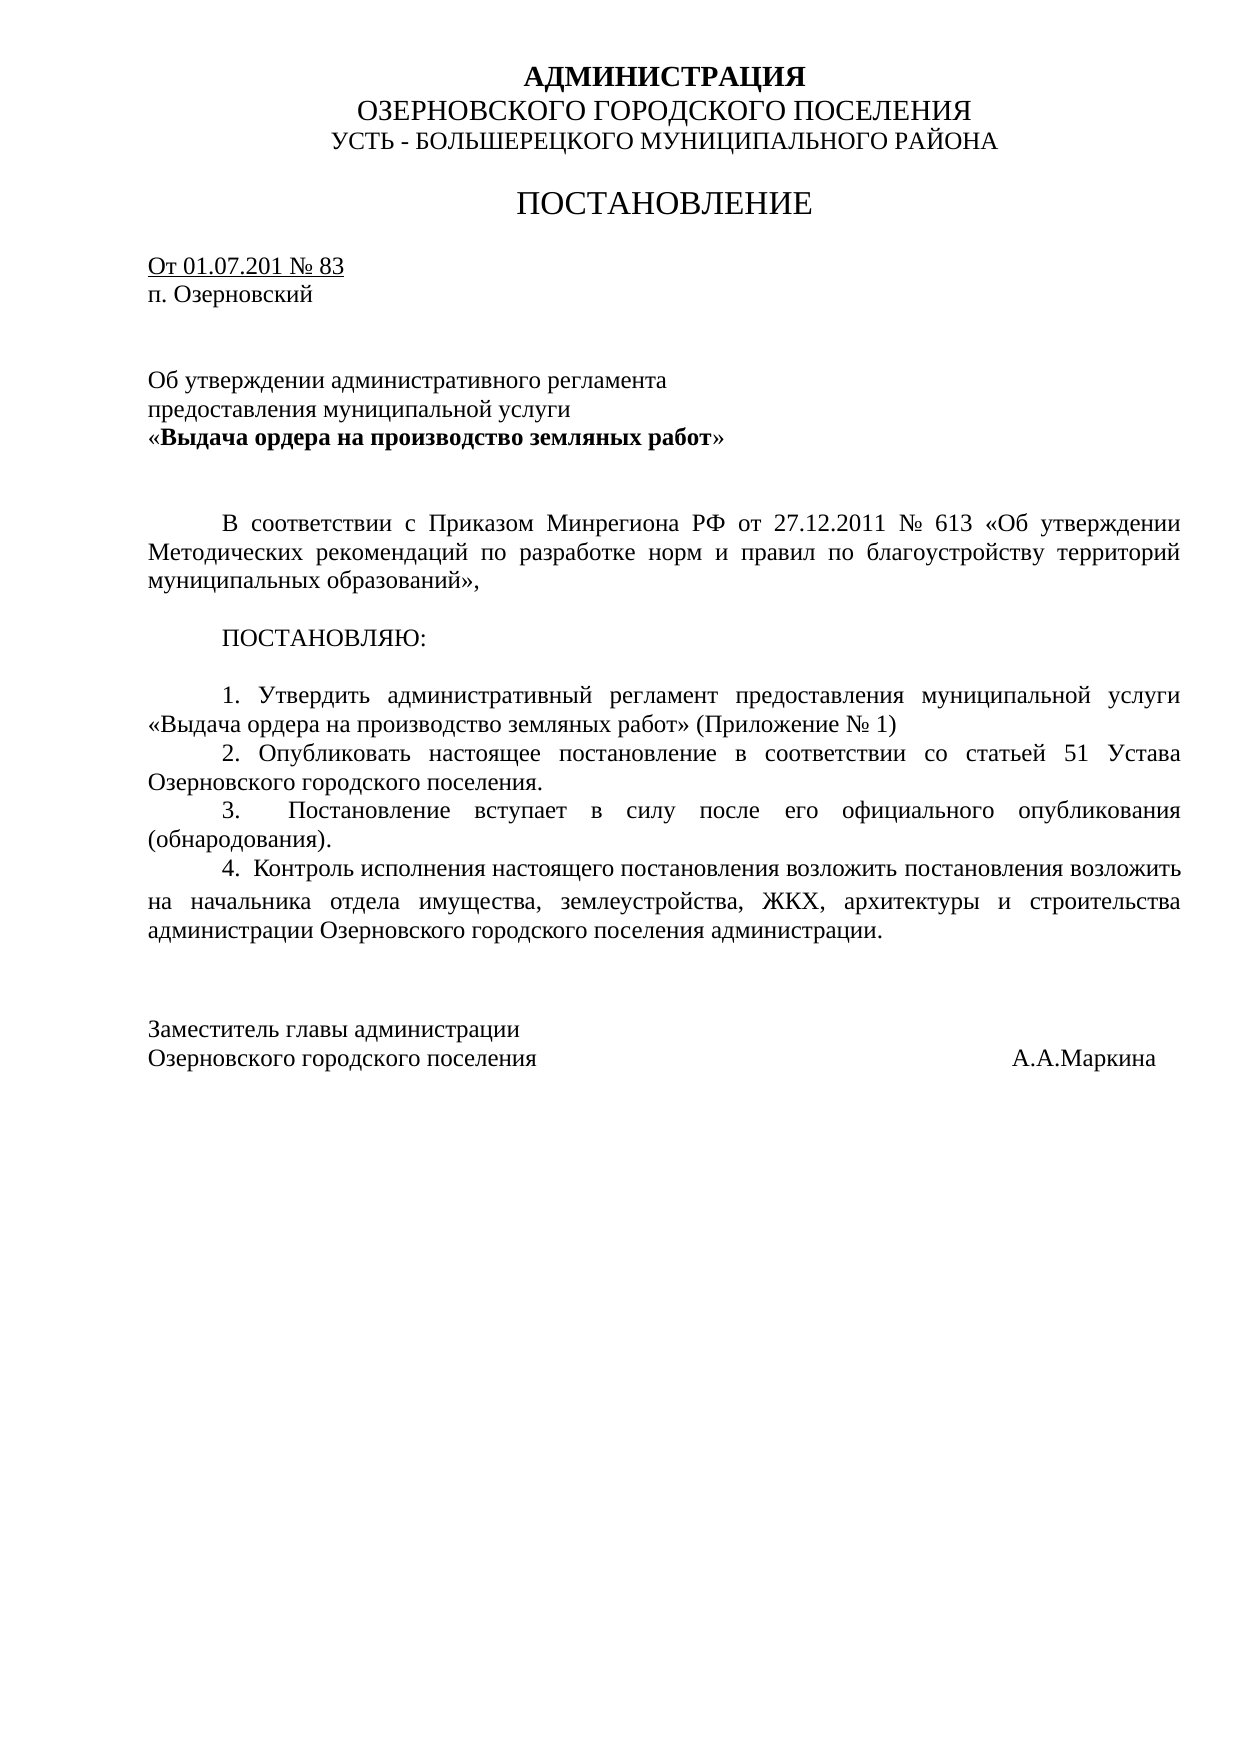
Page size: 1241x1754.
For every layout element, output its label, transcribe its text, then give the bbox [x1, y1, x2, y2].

text п. Озерновский [148, 279, 1181, 308]
text Об утверждении административного регламента [148, 365, 1181, 394]
text ПОСТАНОВЛЯЮ: [148, 623, 1181, 652]
text 3. Постановление вступает в силу после его официального опубликования (обнародования). [148, 796, 1181, 853]
text УСТЬ - БОЛЬШЕРЕЦКОГО МУНИЦИПАЛЬНОГО РАЙОНА [148, 126, 1181, 155]
text «Выдача ордера на производство земляных работ» [148, 422, 1181, 451]
text АДМИНИСТРАЦИЯ [148, 59, 1181, 93]
text ОЗЕРНОВСКОГО ГОРОДСКОГО ПОСЕЛЕНИЯ [148, 93, 1181, 126]
text предоставления муниципальной услуги [148, 394, 1181, 422]
text Озерновского городского поселения А.А.Маркина [148, 1043, 1181, 1072]
text Заместитель главы администрации [148, 1014, 1181, 1043]
text От 01.07.201 № 83 [148, 251, 1181, 279]
text В соответствии с Приказом Минрегиона РФ от 27.12.2011 № 613 «Об утверждении Методических рекомендаций по разработке норм и правил по благоустройству территорий муниципальных образований», [148, 508, 1181, 594]
text 1. Утвердить административный регламент предоставления муниципальной услуги «Выдача ордера на производство земляных работ» (Приложение № 1) [148, 681, 1181, 738]
text ПОСТАНОВЛЕНИЕ [148, 184, 1181, 222]
text 2. Опубликовать настоящее постановление в соответствии со статьей 51 Устава Озерновского городского поселения. [148, 738, 1181, 796]
text 4. Контроль исполнения настоящего постановления возложить постановления возложить на начальника отдела имущества, землеустройства, ЖКХ, архитектуры и строительства администрации Озерновского городского поселения администрации. [148, 853, 1181, 944]
